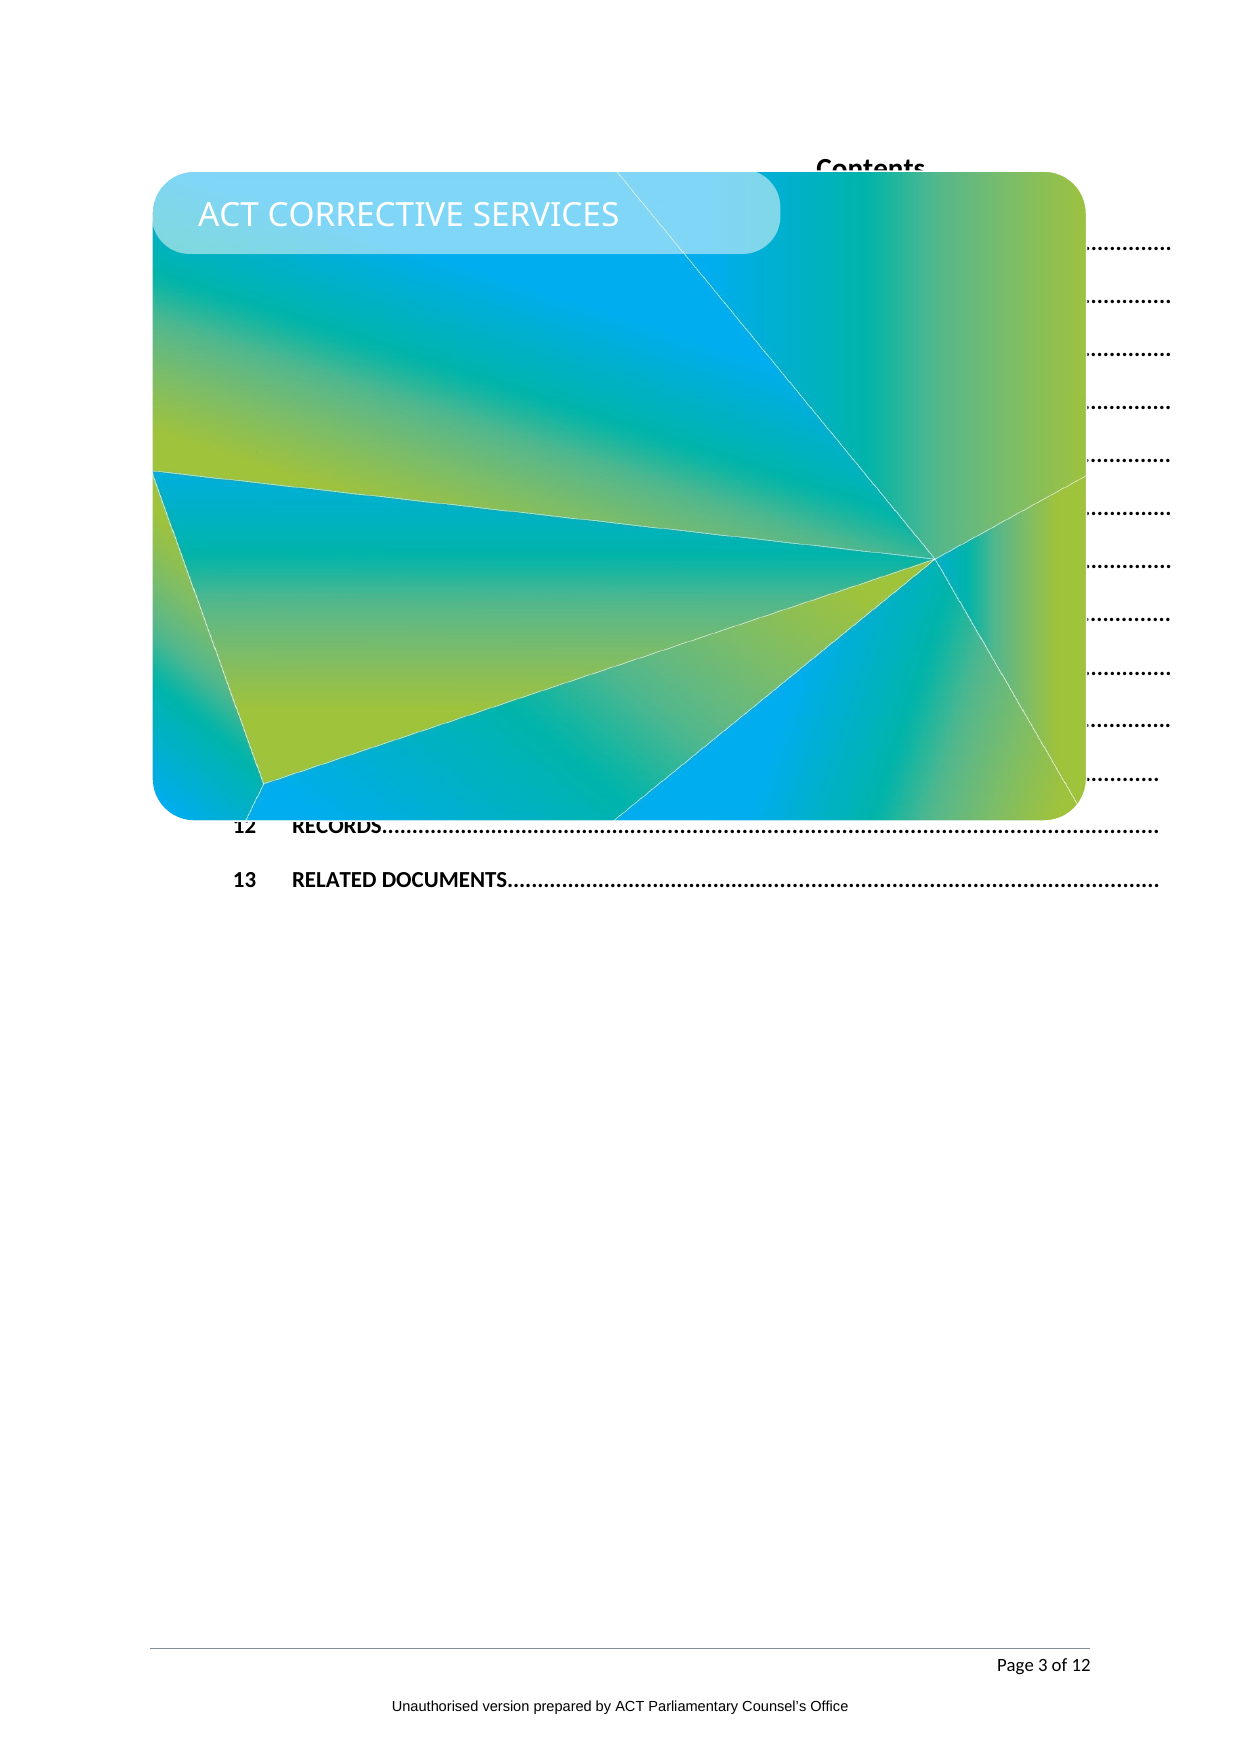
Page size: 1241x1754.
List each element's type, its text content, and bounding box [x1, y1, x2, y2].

picture [153, 172, 1085, 820]
text 12 RECORDS 10 [233, 822, 1031, 840]
subtitle Contents [225, 150, 1090, 186]
text 13 RELATED DOCUMENTS 11 [233, 865, 1031, 893]
